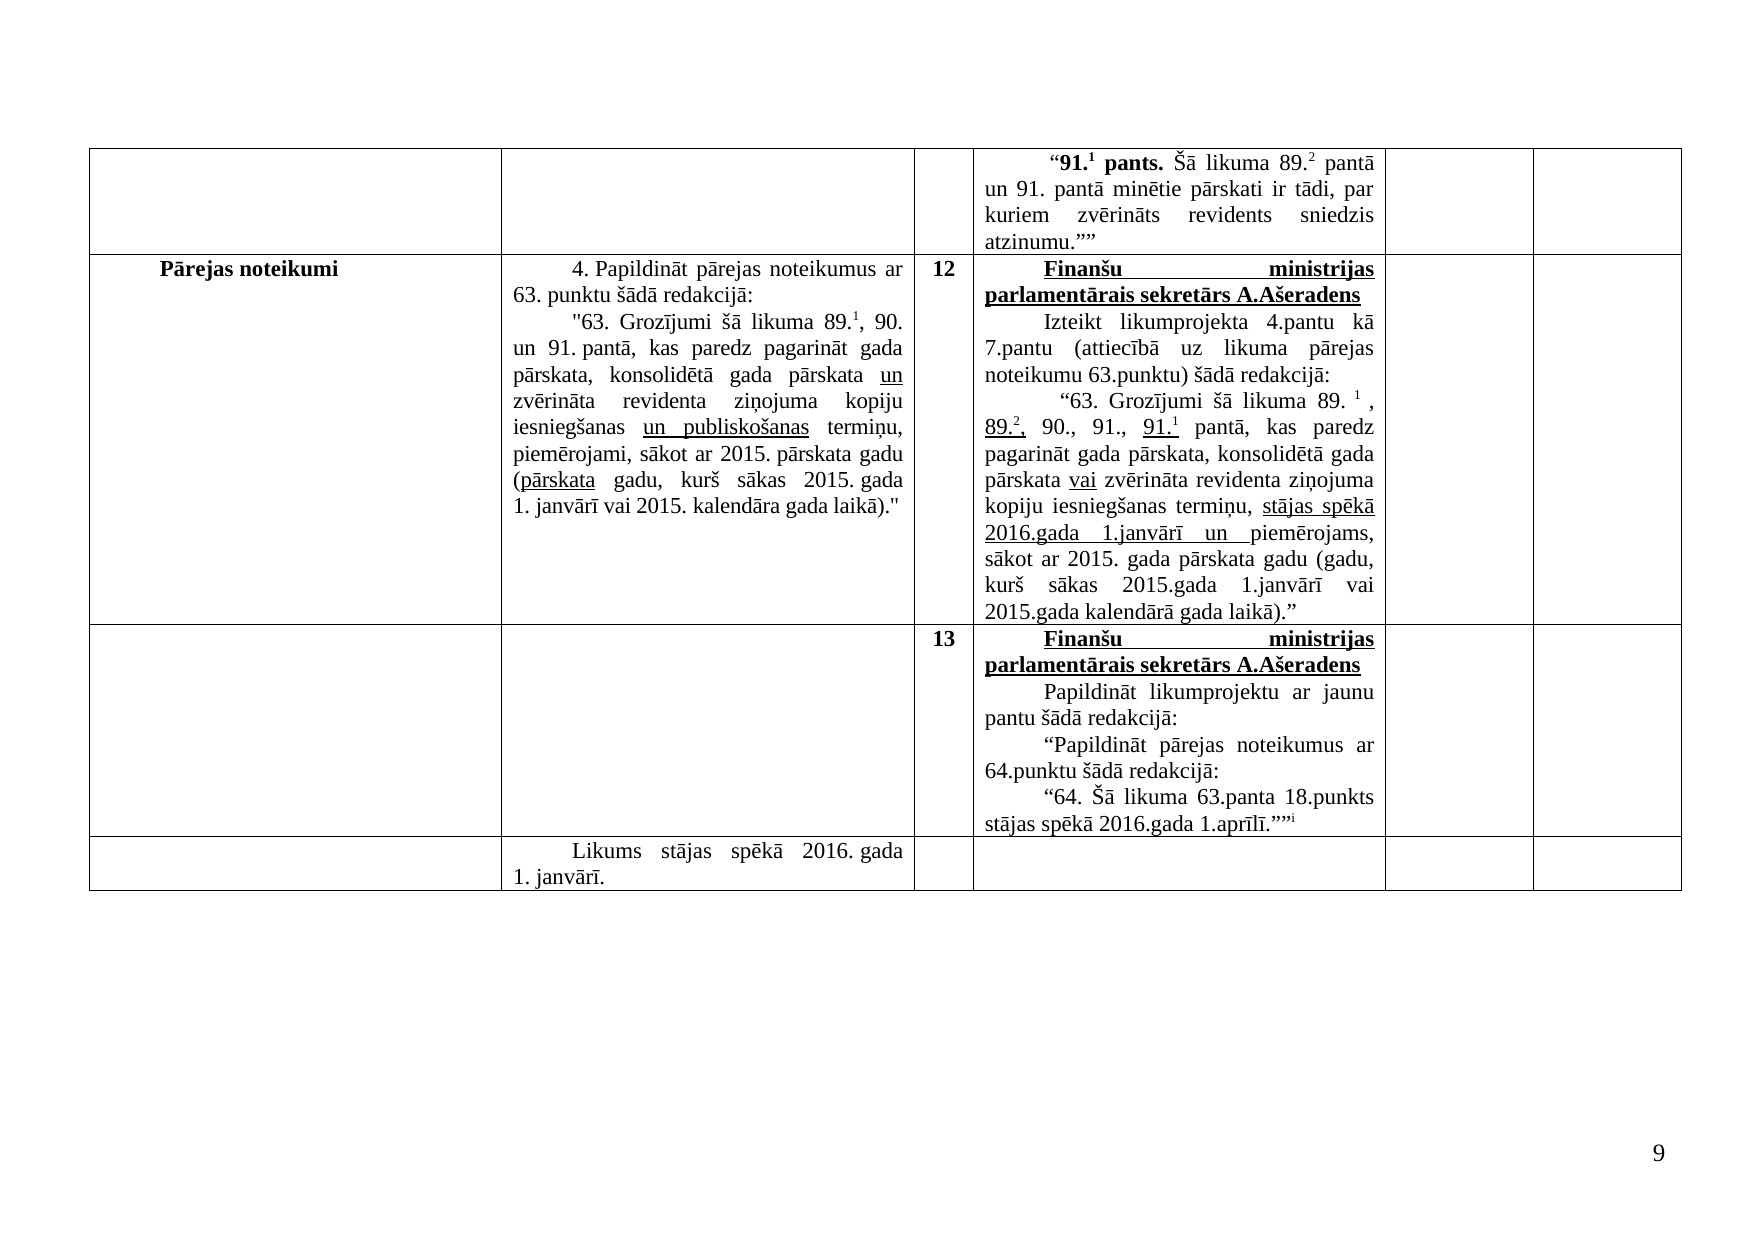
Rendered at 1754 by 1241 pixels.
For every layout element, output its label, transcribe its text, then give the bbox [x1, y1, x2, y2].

table_cell [90, 149, 501, 254]
table_cell [915, 837, 973, 890]
table_cell 12 [915, 255, 973, 624]
table_cell [502, 149, 914, 254]
table_cell [1386, 625, 1533, 836]
table_cell Likums stājas spēkā 2016. gada 1. janvārī. [502, 837, 914, 890]
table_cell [974, 149, 1385, 254]
table_cell [1386, 837, 1533, 890]
table_cell Finanšu ministrijas parlamentārais sekretārs A.Ašeradens Izteikt likumprojekta 4.pantu kā 7.pantu (attiecībā uz likuma pārejas noteikumu 63.punktu) šādā redakcijā: “63. Grozījumi šā likuma 89. 1 , 89.2, 90., 91., 91.1 pantā, kas paredz pagarināt gada pārskata, konsolidētā gada pārskata vai zvērināta revidenta ziņojuma kopiju iesniegšanas termiņu, stājas spēkā 2016.gada 1.janvārī un piemērojams, sākot ar 2015. gada pārskata gadu (gadu, kurš sākas 2015.gada 1.janvārī vai 2015.gada kalendārā gada laikā).” [974, 255, 1385, 624]
table_cell Finanšu ministrijas parlamentārais sekretārs A.Ašeradens Papildināt likumprojektu ar jaunu pantu šādā redakcijā: “Papildināt pārejas noteikumus ar 64.punktu šādā redakcijā: “64. Šā likuma 63.panta 18.punkts stājas spēkā 2016.gada 1.aprīlī.”” [974, 625, 1385, 836]
table_cell 11 [915, 149, 973, 254]
table_cell [1386, 149, 1533, 254]
table_cell 13 [915, 625, 973, 836]
table_cell [974, 837, 1385, 890]
table_cell [502, 625, 914, 836]
table_cell Pārejas noteikumi [90, 255, 501, 624]
table_cell [1386, 255, 1533, 624]
table_cell [1534, 255, 1681, 624]
table_cell [1534, 625, 1681, 836]
table_cell [1534, 837, 1681, 890]
table_cell [90, 625, 501, 836]
table_cell [90, 837, 501, 890]
table_cell 4. Papildināt pārejas noteikumus ar 63. punktu šādā redakcijā: "63. Grozījumi šā likuma 89.1, 90. un 91. pantā, kas paredz pagarināt gada pārskata, konsolidētā gada pārskata un zvērināta revidenta ziņojuma kopiju iesniegšanas un publiskošanas termiņu, piemērojami, sākot ar 2015. pārskata gadu (pārskata gadu, kurš sākas 2015. gada 1. janvārī vai 2015. kalendāra gada laikā)." [502, 255, 914, 624]
table_cell [1534, 149, 1681, 254]
